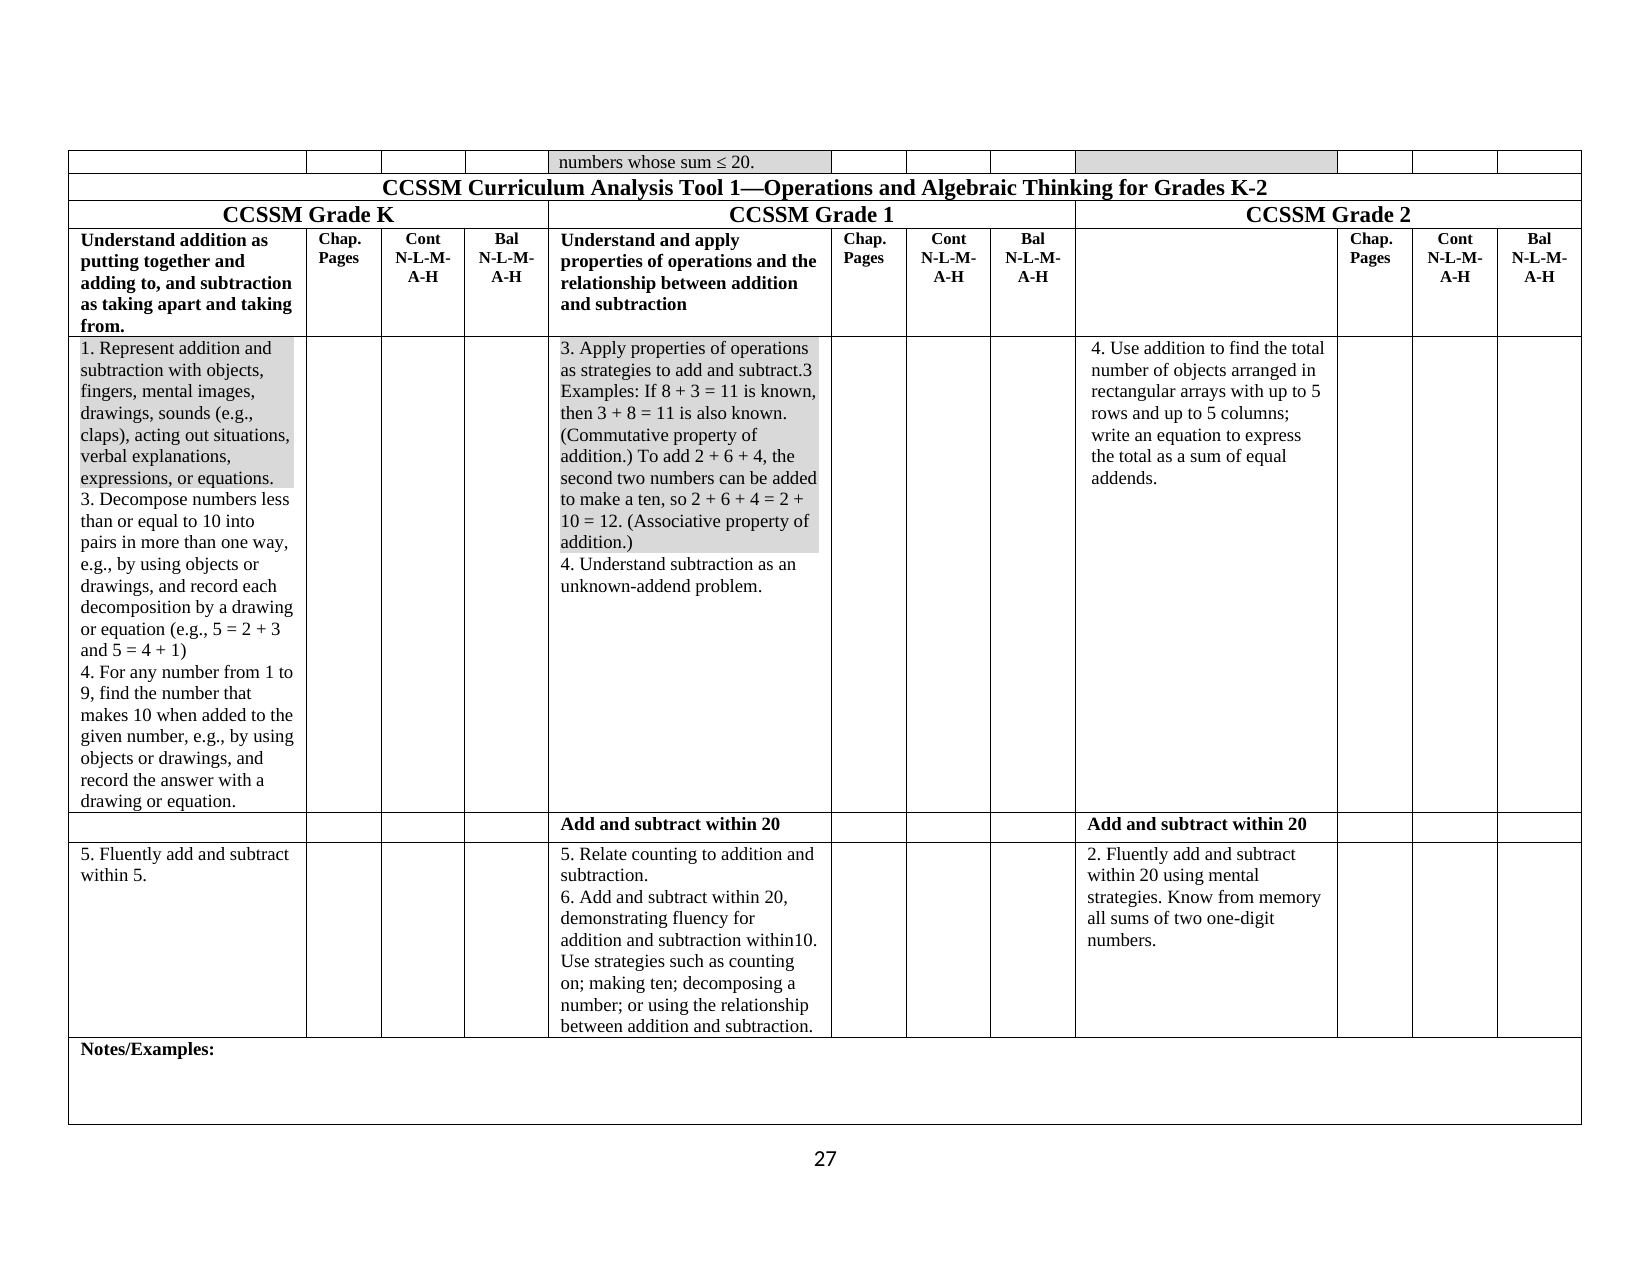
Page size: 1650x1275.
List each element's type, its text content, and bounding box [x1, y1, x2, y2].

table_cell [991, 151, 1075, 173]
table_cell [307, 843, 381, 1037]
table_cell [307, 151, 381, 173]
table_cell 4. Use addition to find the total number of objects arranged in rectangular arrays with up to 5 rows and up to 5 columns; write an equation to express the total as a sum of equal addends. [1076, 337, 1337, 812]
table_cell Bal N-L-M- A-H [991, 229, 1075, 336]
table_cell Cont N-L-M- A-H [907, 229, 990, 336]
table_cell [1413, 813, 1497, 842]
table_cell [1338, 337, 1412, 812]
table_cell [1413, 843, 1497, 1037]
table_cell [382, 151, 465, 173]
table_cell [907, 151, 990, 173]
table_cell Cont N-L-M- A-H [382, 229, 464, 336]
table_cell Bal N-L-M- A-H [465, 229, 548, 336]
table_cell [832, 813, 906, 842]
table_cell [1338, 813, 1412, 842]
table_cell [69, 813, 306, 842]
table_cell CCSSM Grade 1 [549, 201, 1075, 227]
table_cell [907, 843, 990, 1037]
table_cell Chap.Pages [832, 229, 906, 336]
table_cell [991, 843, 1075, 1037]
table_cell Add and subtract within 20 [549, 813, 831, 842]
table_cell [1498, 337, 1581, 812]
table_cell [382, 843, 464, 1037]
table_cell [1338, 151, 1412, 173]
table_cell [907, 813, 990, 842]
table_cell [307, 813, 381, 842]
table_cell [465, 843, 548, 1037]
table_cell CCSSM Curriculum Analysis Tool 1—Operations and Algebraic Thinking for Grades K-2 [69, 174, 1581, 200]
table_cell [69, 151, 306, 173]
table_cell 5. Fluently add and subtract within 5. [69, 843, 306, 1037]
table_cell 5. Relate counting to addition and subtraction. 6. Add and subtract within 20, demonstrating fluency for addition and subtraction within10. Use strategies such as counting on; making ten; decomposing a number; or using the relationship between addition and subtraction. [549, 843, 831, 1037]
table_cell [1498, 813, 1581, 842]
table_cell [1498, 843, 1581, 1037]
table_cell [1338, 843, 1412, 1037]
table_cell Add and subtract within 20 [1076, 813, 1337, 842]
table_cell [382, 813, 464, 842]
table_cell Cont N-L-M- A-H [1413, 229, 1497, 336]
table_cell Understand addition as putting together and adding to, and subtraction as taking apart and taking from. [69, 229, 306, 336]
table_cell CCSSM Grade 2 [1076, 201, 1581, 227]
table_cell [832, 151, 906, 173]
table_cell Understand and apply properties of operations and the relationship between addition and subtraction [549, 229, 831, 336]
table_cell 2. Fluently add and subtract within 20 using mental strategies. Know from memory all sums of two one-digit numbers. [1076, 843, 1337, 1037]
table_cell [1413, 337, 1497, 812]
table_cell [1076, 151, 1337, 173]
table_cell [832, 337, 906, 812]
table_cell 3. Apply properties of operations as strategies to add and subtract.3 Examples: If 8 + 3 = 11 is known, then 3 + 8 = 11 is also known. (Commutative property of addition.) To add 2 + 6 + 4, the second two numbers can be added to make a ten, so 2 + 6 + 4 = 2 + 10 = 12. (Associative property of addition.) 4. Understand subtraction as an unknown-addend problem. [549, 337, 831, 812]
table_cell [465, 813, 548, 842]
table_cell Bal N-L-M- A-H [1498, 229, 1581, 336]
table_cell Chap.Pages [1338, 229, 1412, 336]
table_cell [907, 337, 990, 812]
table_cell [465, 337, 548, 812]
table_cell Chap.Pages [307, 229, 381, 336]
table_cell [1498, 151, 1581, 173]
table_cell [466, 151, 548, 173]
table_cell 1. Represent addition and subtraction with objects, fingers, mental images, drawings, sounds (e.g., claps), acting out situations, verbal explanations, expressions, or equations. 3. Decompose numbers less than or equal to 10 into pairs in more than one way, e.g., by using objects or drawings, and record each decomposition by a drawing or equation (e.g., 5 = 2 + 3 and 5 = 4 + 1) 4. For any number from 1 to 9, find the number that makes 10 when added to the given number, e.g., by using objects or drawings, and record the answer with a drawing or equation. [69, 337, 306, 812]
table_cell [307, 337, 381, 812]
table_cell [1076, 229, 1337, 336]
table_cell Notes/Examples: [69, 1038, 1581, 1124]
table_cell [991, 337, 1075, 812]
table_cell CCSSM Grade K [69, 201, 548, 227]
table_cell [991, 813, 1075, 842]
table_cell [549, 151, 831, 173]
table_cell [832, 843, 906, 1037]
table_cell [1413, 151, 1497, 173]
table_cell [382, 337, 464, 812]
